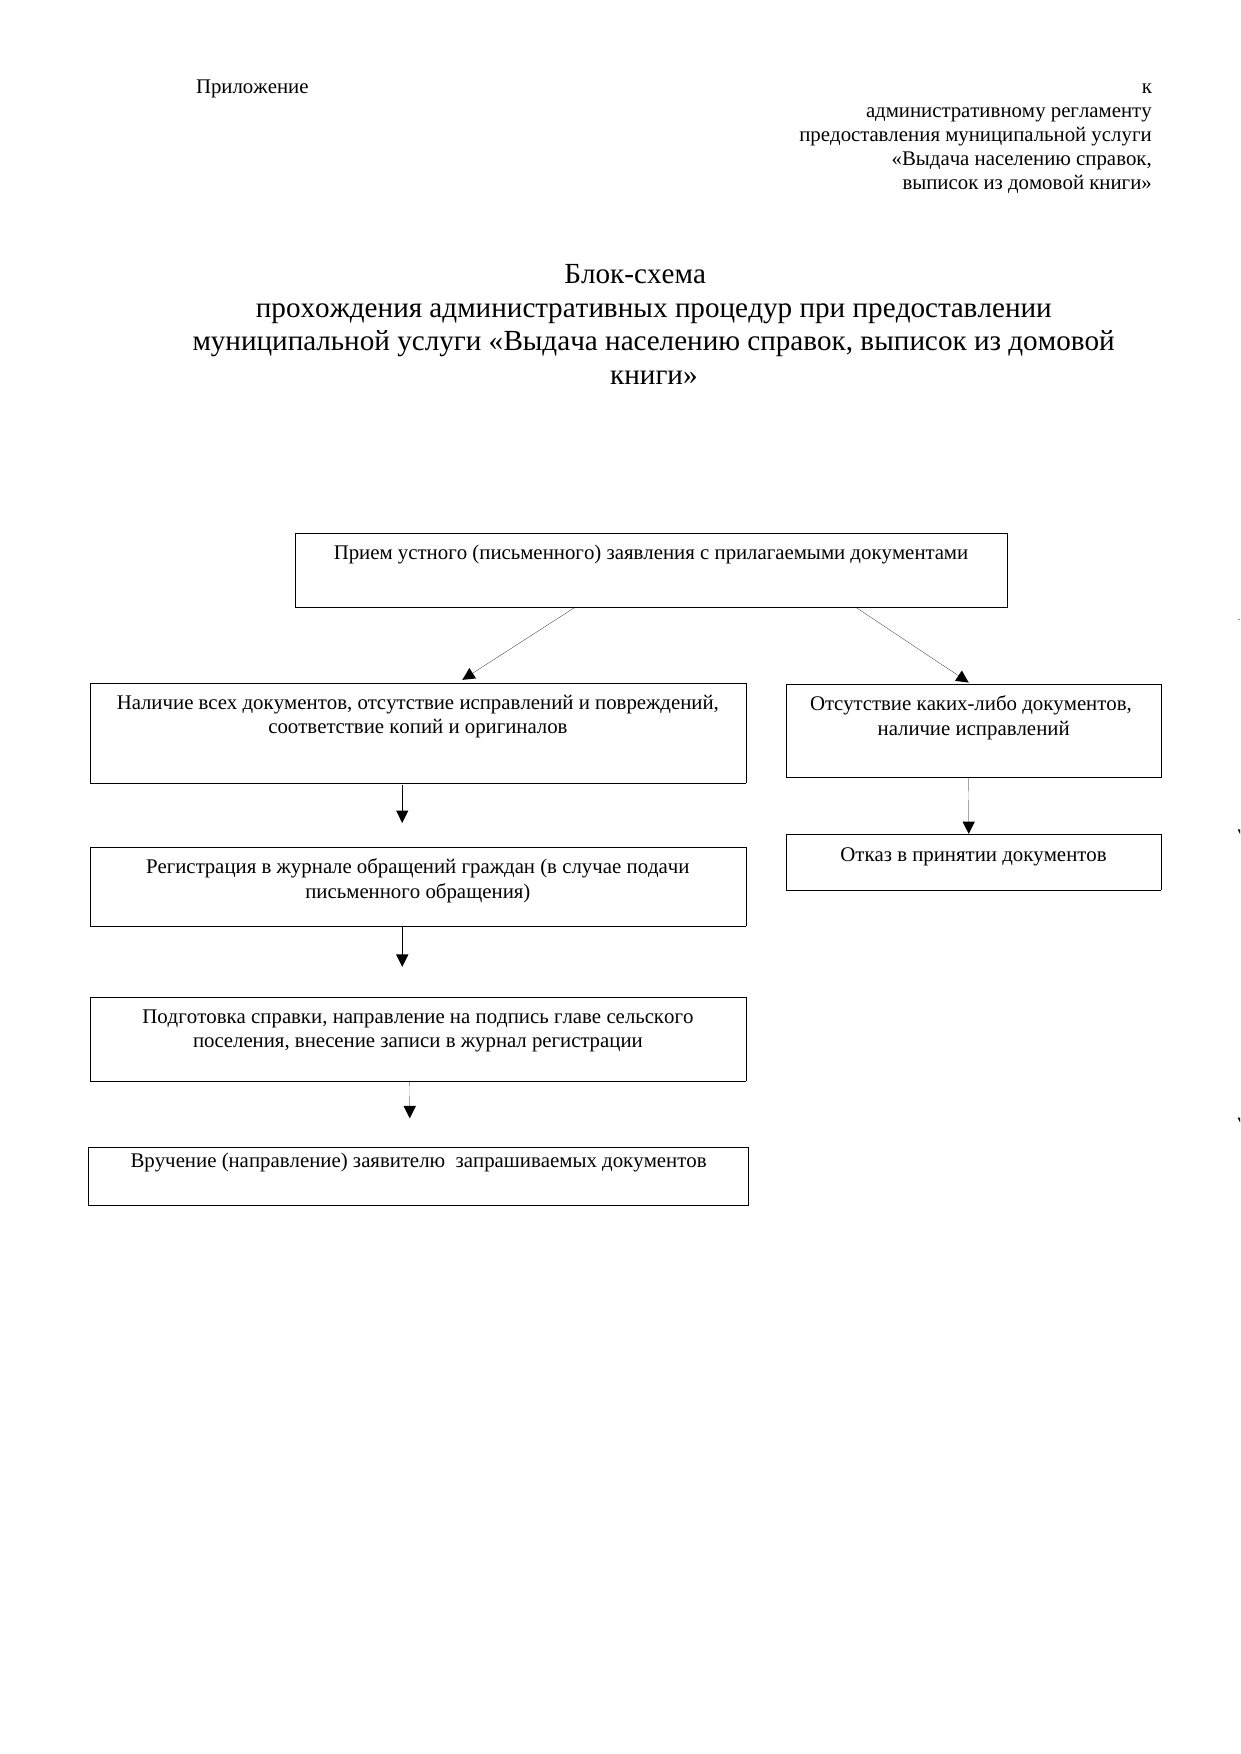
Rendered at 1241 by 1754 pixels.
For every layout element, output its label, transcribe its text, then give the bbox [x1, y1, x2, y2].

text Блок-схема [118, 256, 1152, 290]
text выписок из домовой книги» [156, 170, 1152, 194]
table_header Вручение (направление) заявителю запрашиваемых документов [89, 1148, 748, 1205]
text прохождения административных процедур при предоставлении муниципальной услуги «Выдача населению справок, выписок из домовой книги» [156, 290, 1152, 391]
text Приложение к административному регламенту предоставления муниципальной услуги «Выдача населению справок, [156, 74, 1152, 170]
